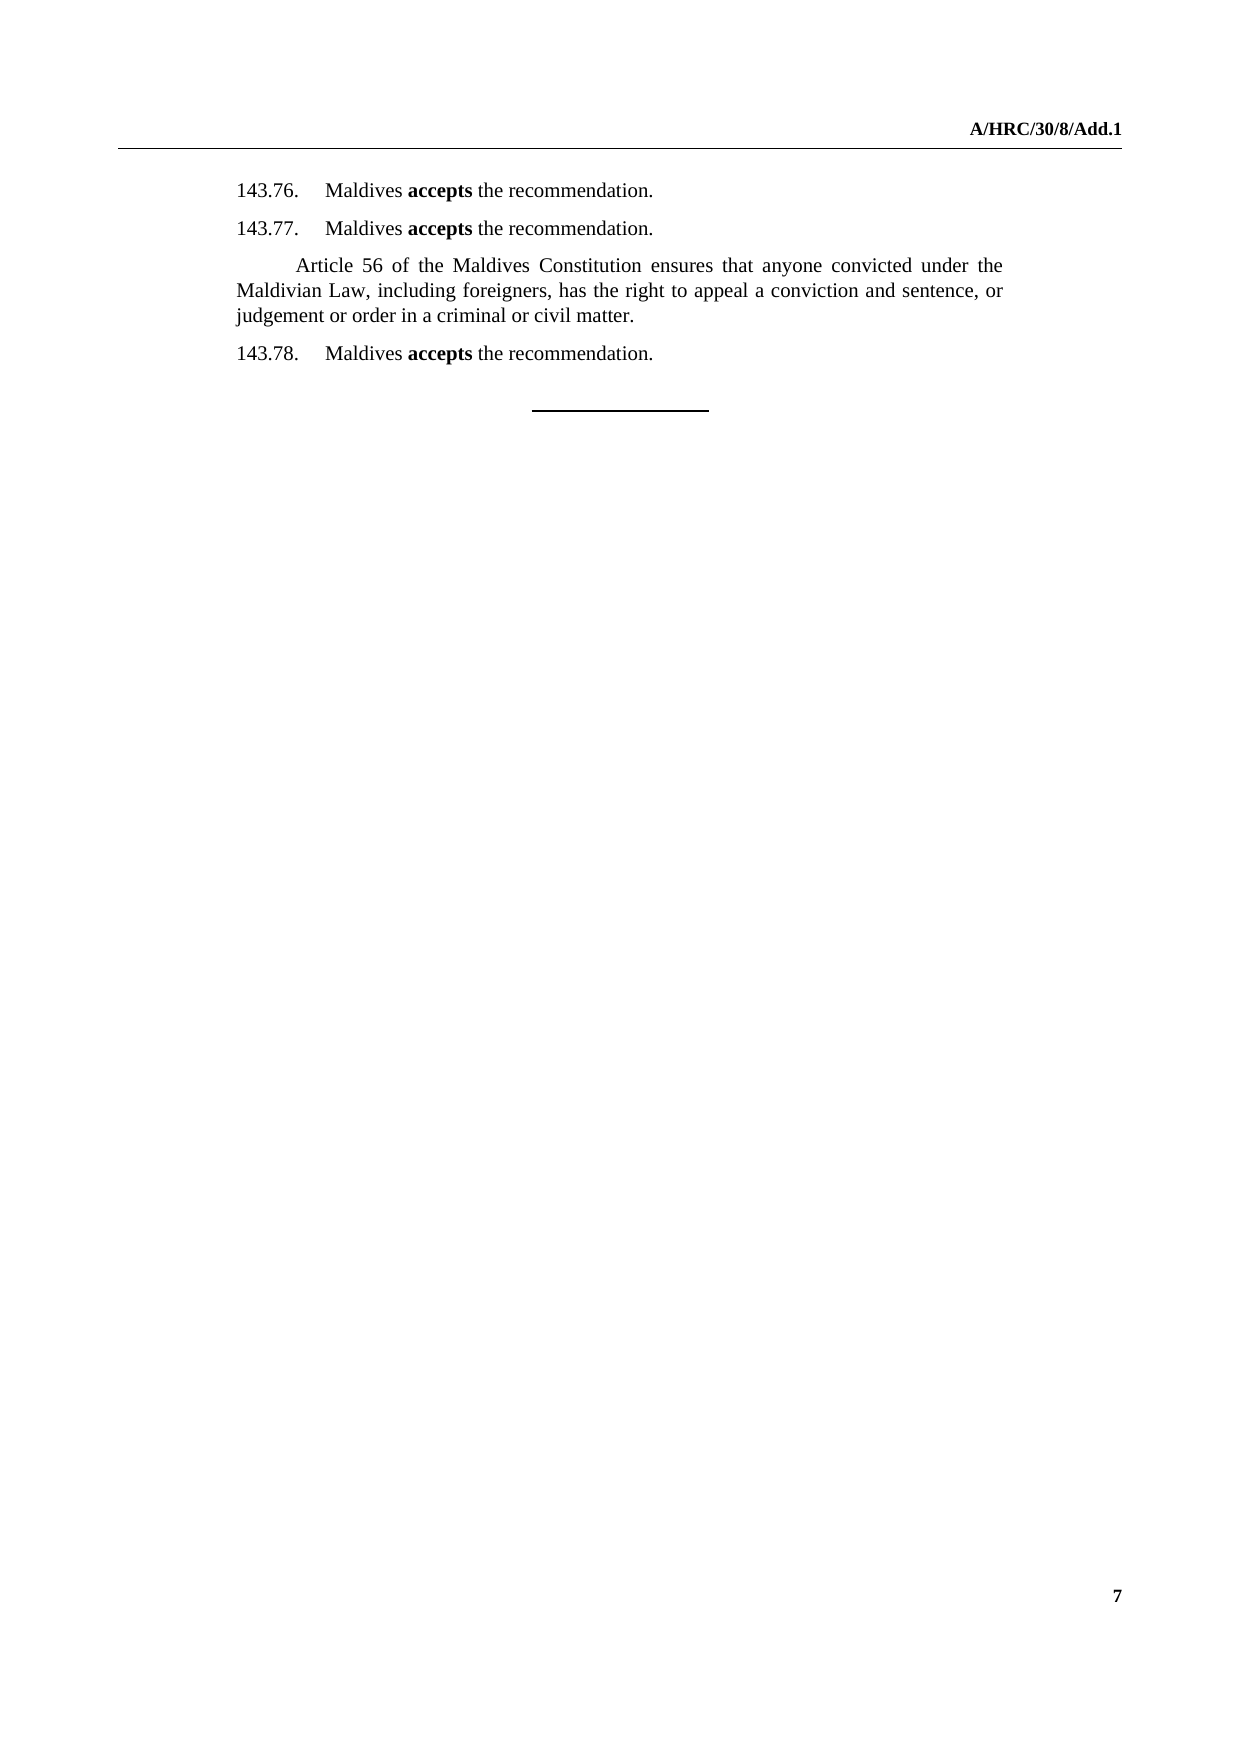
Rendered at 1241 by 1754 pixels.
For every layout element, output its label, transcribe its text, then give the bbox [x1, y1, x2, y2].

text 143.78. Maldives accepts the recommendation. [236, 340, 1004, 365]
text Article 56 of the Maldives Constitution ensures that anyone convicted under the Maldivian Law, including foreigners, has the right to appeal a conviction and sentence, or judgement or order in a criminal or civil matter. [236, 252, 1004, 327]
text 143.76. Maldives accepts the recommendation. [236, 177, 1004, 202]
text 143.77. Maldives accepts the recommendation. [236, 215, 1004, 240]
